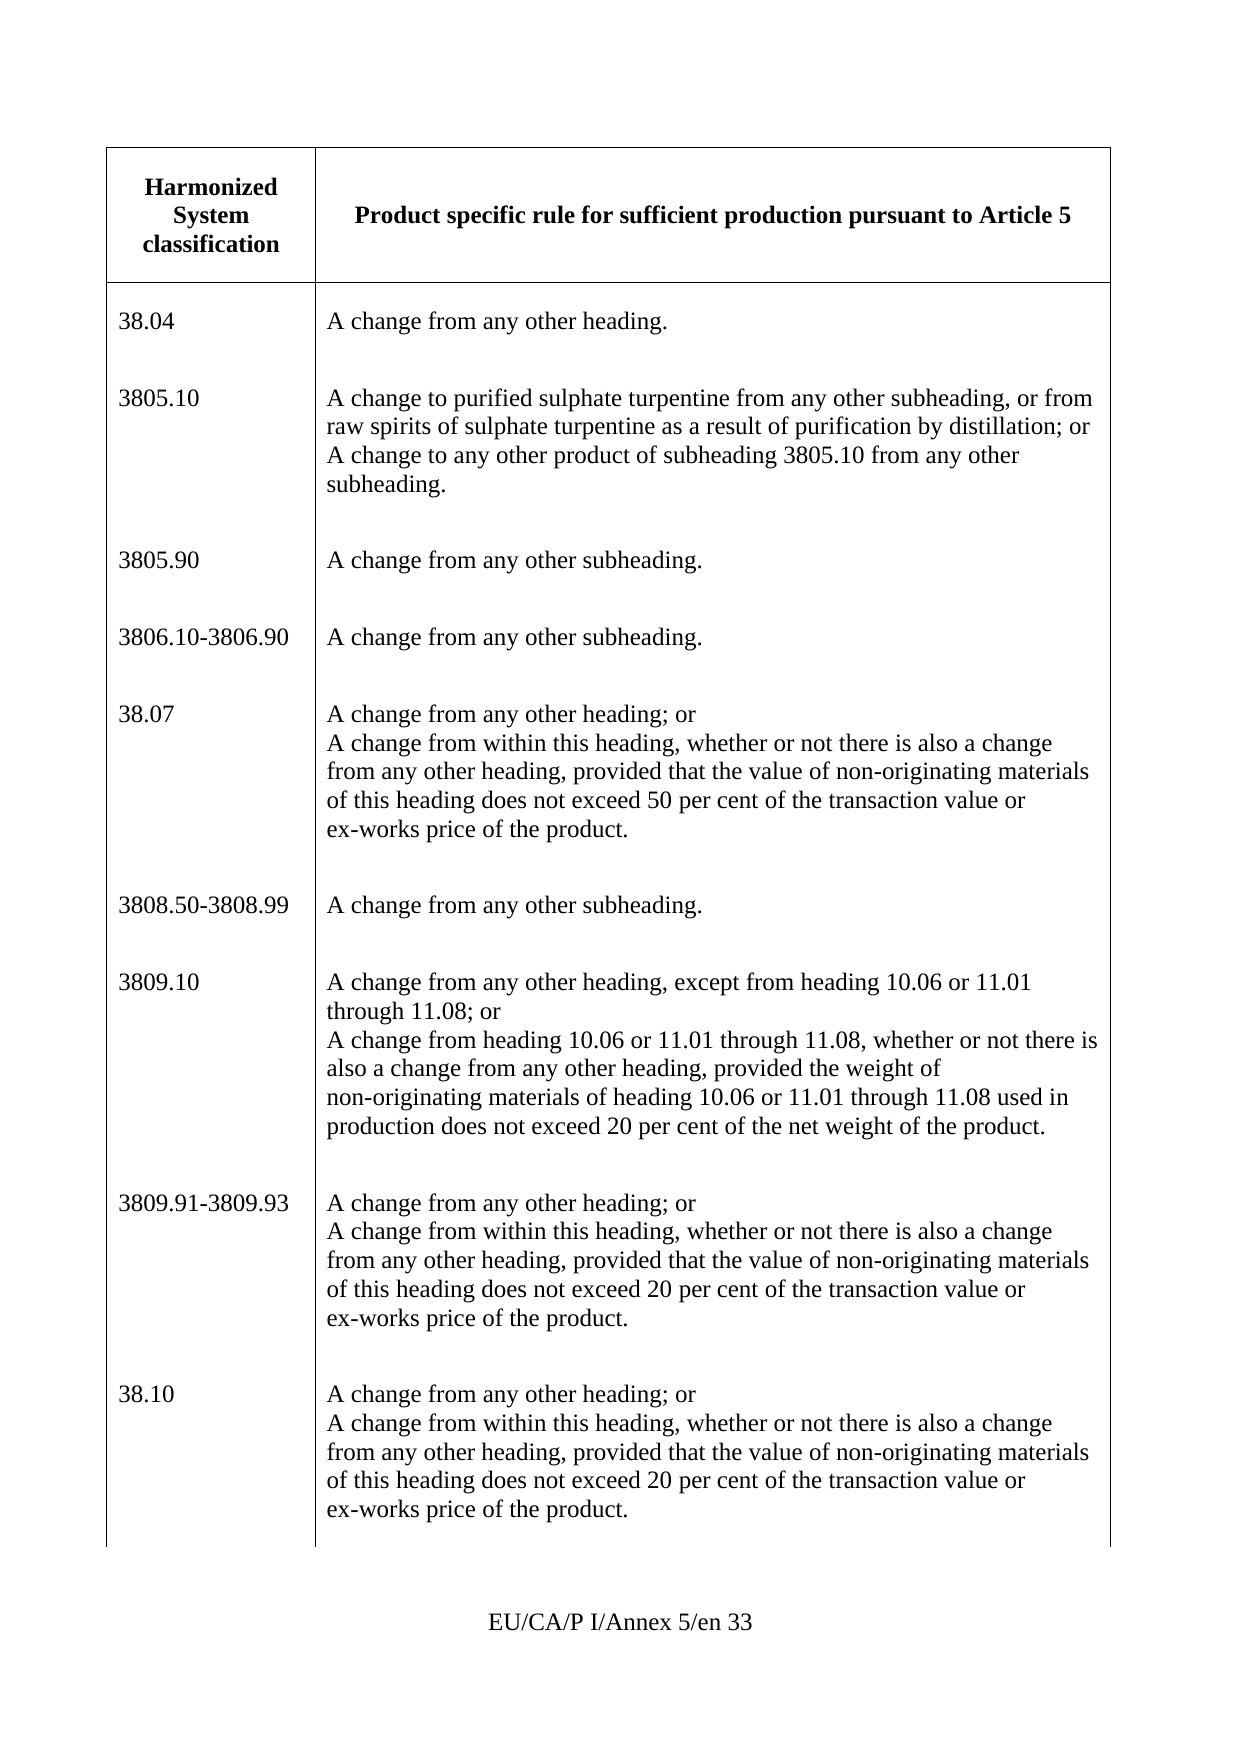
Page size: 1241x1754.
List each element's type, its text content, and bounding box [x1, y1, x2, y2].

table_cell 3806.10-3806.90 [107, 598, 315, 675]
table_cell 3805.90 [107, 522, 315, 598]
table_cell A change from any other subheading. [316, 867, 1110, 943]
table_cell A change from any other heading, except from heading 10.06 or 11.01 through 11.08; or A change from heading 10.06 or 11.01 through 11.08, whether or not there is also a change from any other heading, provided the weight of non-originating materials of heading 10.06 or 11.01 through 11.08 used in production does not exceed 20 per cent of the net weight of the product. [316, 943, 1110, 1164]
table_cell 3805.10 [107, 359, 315, 522]
table_cell A change from any other subheading. [316, 598, 1110, 675]
table_cell 38.07 [107, 675, 315, 867]
table_cell A change from any other heading; or A change from within this heading, whether or not there is also a change from any other heading, provided that the value of non-originating materials of this heading does not exceed 50 per cent of the transaction value or ex-works price of the product. [316, 675, 1110, 867]
table_cell A change to purified sulphate turpentine from any other subheading, or from raw spirits of sulphate turpentine as a result of purification by distillation; or A change to any other product of subheading 3805.10 from any other subheading. [316, 359, 1110, 522]
table_cell A change from any other subheading. [316, 522, 1110, 598]
table_header Product specific rule for sufficient production pursuant to Article 5 [316, 148, 1110, 282]
table_header Harmonized System classification [107, 148, 315, 282]
table_cell 38.04 [107, 283, 315, 359]
table_cell 3808.50-3808.99 [107, 867, 315, 943]
table_cell 3809.10 [107, 943, 315, 1164]
table_cell A change from any other heading. [316, 283, 1110, 359]
table_cell 3809.91-3809.93 [107, 1164, 315, 1355]
table_cell 38.10 [107, 1355, 315, 1547]
